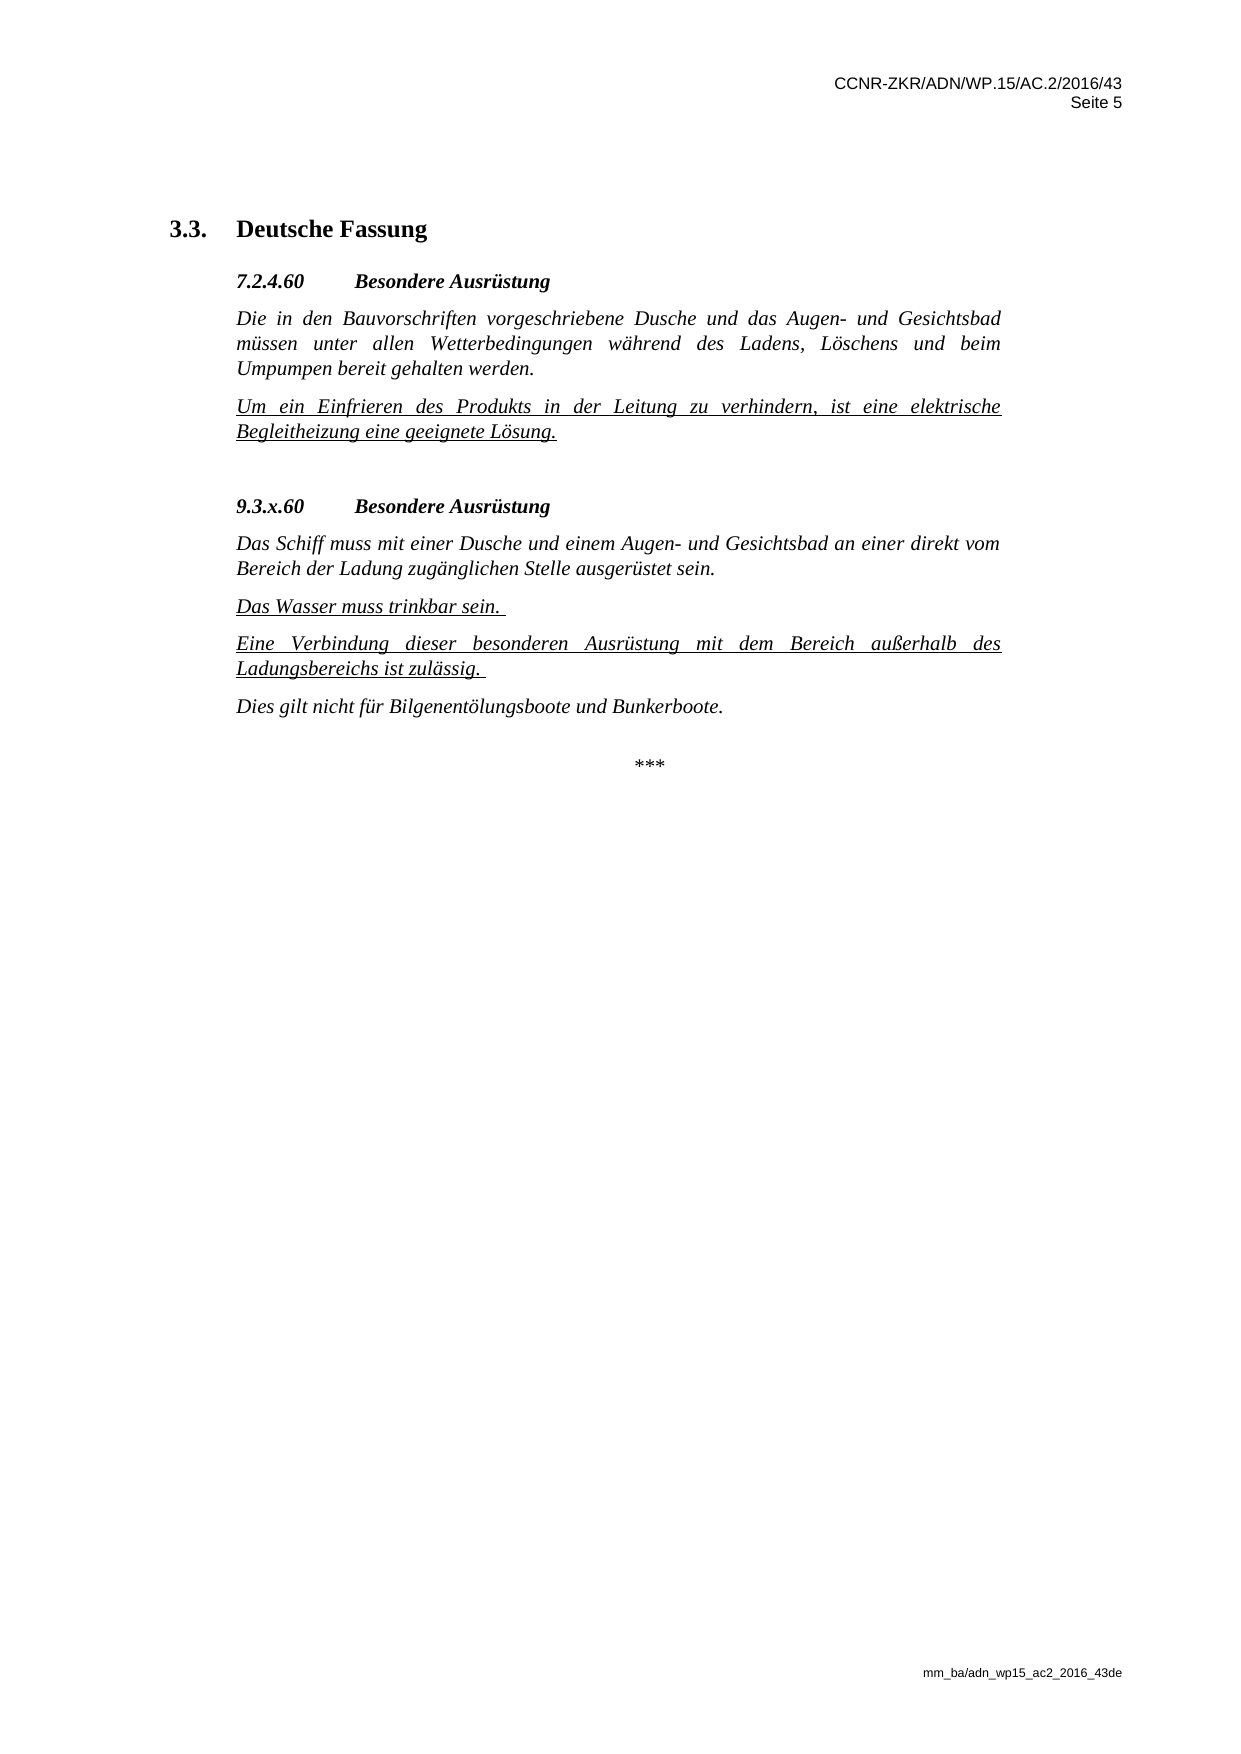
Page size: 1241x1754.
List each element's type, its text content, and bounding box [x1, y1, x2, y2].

text 7.2.4.60 Besondere Ausrüstung [236, 268, 1004, 293]
text 3.3. Deutsche Fassung [118, 215, 1004, 243]
text Die in den Bauvorschriften vorgeschriebene Dusche und das Augen- und Gesichtsbad müssen unter allen Wetterbedingungen während des Ladens, Löschens und beim Umpumpen bereit gehalten werden. [236, 305, 1004, 380]
text 9.3.x.60 Besondere Ausrüstung [236, 493, 1004, 518]
text Dies gilt nicht für Bilgenentölungsboote und Bunkerboote. [236, 693, 1004, 718]
text Eine Verbindung dieser besonderen Ausrüstung mit dem Bereich außerhalb des Ladungsbereichs ist zulässig. [236, 630, 1004, 680]
text Das Schiff muss mit einer Dusche und einem Augen- und Gesichtsbad an einer direkt vom Bereich der Ladung zugänglichen Stelle ausgerüstet sein. [236, 530, 1004, 580]
text *** [177, 754, 1122, 778]
text Um ein Einfrieren des Produkts in der Leitung zu verhindern, ist eine elektrische Begleitheizung eine geeignete Lösung. [236, 393, 1004, 443]
text Das Wasser muss trinkbar sein. [236, 593, 1004, 618]
